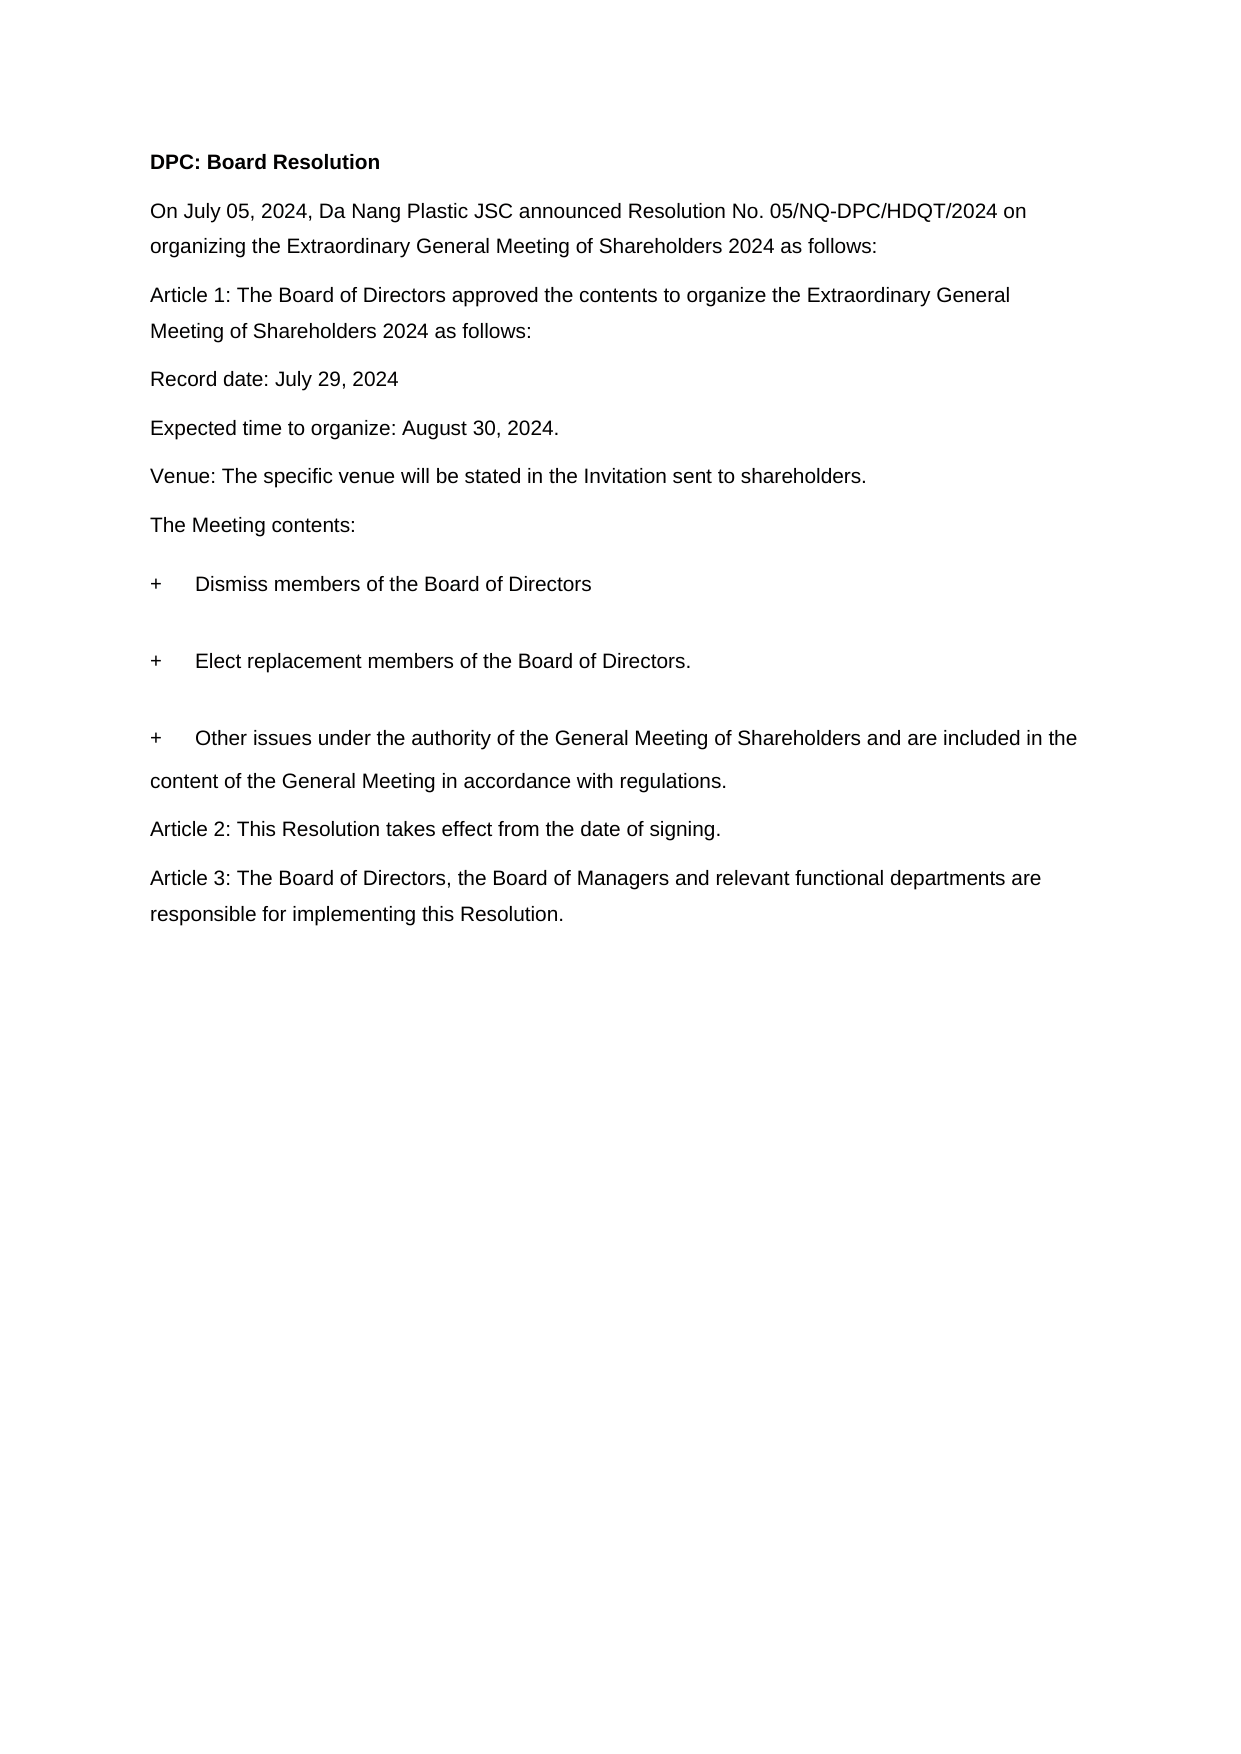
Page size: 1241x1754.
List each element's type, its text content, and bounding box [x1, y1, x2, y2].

list Other issues under the authority of the General Meeting of Shareholders and are included in the content of the General Meeting in accordance with regulations. [150, 714, 1090, 793]
text Record date: July 29, 2024 [150, 367, 1090, 391]
text The Meeting contents: [150, 512, 1090, 536]
list Elect replacement members of the Board of Directors. [150, 637, 1090, 680]
text DPC: Board Resolution [150, 150, 1090, 174]
text Article 2: This Resolution takes effect from the date of signing. [150, 817, 1090, 841]
text Expected time to organize: August 30, 2024. [150, 416, 1090, 439]
text Article 3: The Board of Directors, the Board of Managers and relevant functional departments are responsible for implementing this Resolution. [150, 866, 1090, 926]
list Dismiss members of the Board of Directors [150, 561, 1090, 604]
text Venue: The specific venue will be stated in the Invitation sent to shareholders. [150, 464, 1090, 488]
text Article 1: The Board of Directors approved the contents to organize the Extraordinary General Meeting of Shareholders 2024 as follows: [150, 283, 1090, 343]
text On July 05, 2024, Da Nang Plastic JSC announced Resolution No. 05/NQ-DPC/HDQT/2024 on organizing the Extraordinary General Meeting of Shareholders 2024 as follows: [150, 198, 1090, 258]
